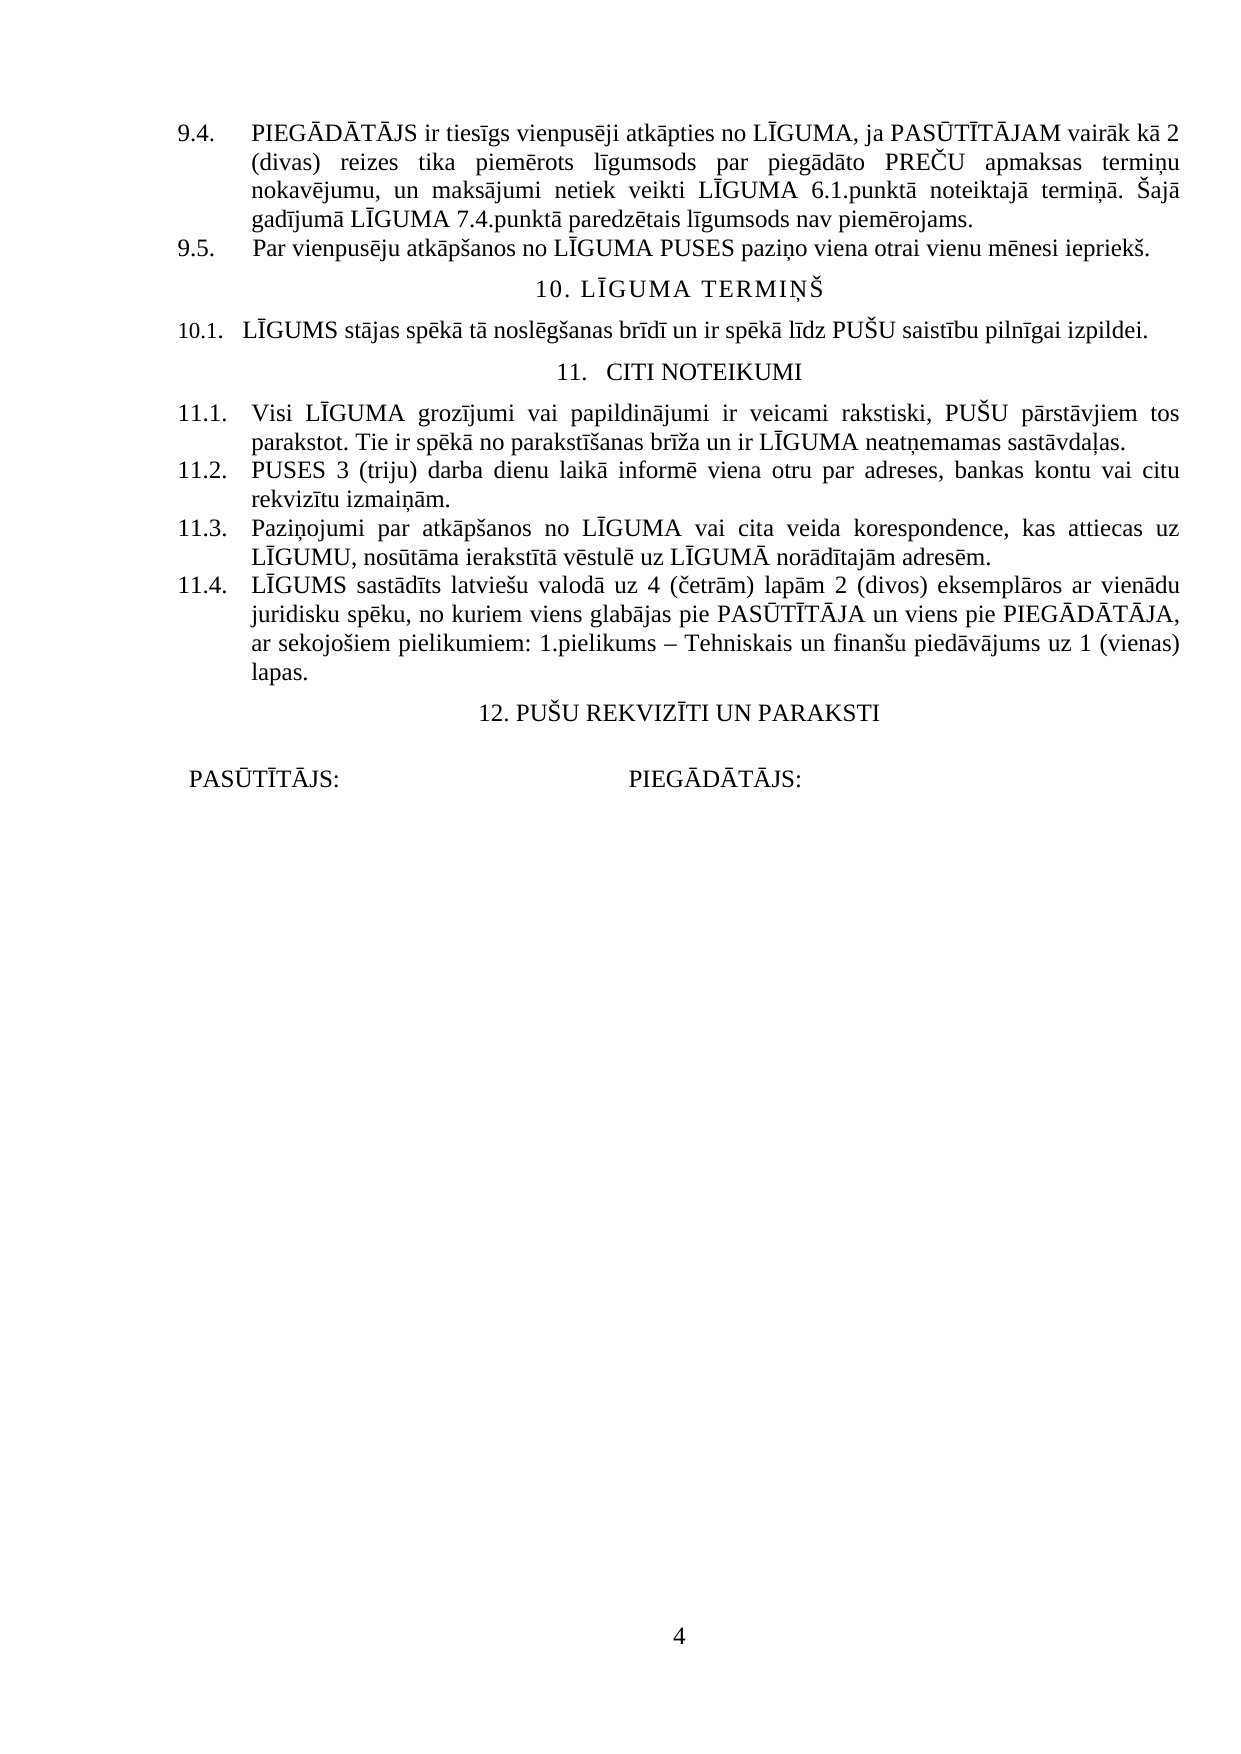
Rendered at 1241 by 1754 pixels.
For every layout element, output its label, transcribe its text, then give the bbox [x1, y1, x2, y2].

list LĪGUMS sastādīts latviešu valodā uz 4 (četrām) lapām 2 (divos) eksemplāros ar vienādu juridisku spēku, no kuriem viens glabājas pie PASŪTĪTĀJA un viens pie PIEGĀDĀTĀJA, ar sekojošiem pielikumiem: 1.pielikums – Tehniskais un finanšu piedāvājums uz 1 (vienas) lapas. [177, 571, 1181, 686]
list PIEGĀDĀTĀJS ir tiesīgs vienpusēji atkāpties no LĪGUMA, ja PASŪTĪTĀJAM vairāk kā 2 (divas) reizes tika piemērots līgumsods par piegādāto PREČU apmaksas termiņu nokavējumu, un maksājumi netiek veikti LĪGUMA 6.1.punktā noteiktajā termiņā. Šajā gadījumā LĪGUMA 7.4.punktā paredzētais līgumsods nav piemērojams. [177, 118, 1181, 233]
text 10.1. LĪGUMS stājas spēkā tā noslēgšanas brīdī un ir spēkā līdz PUŠU saistību pilnīgai izpildei. [177, 316, 1181, 344]
list Paziņojumi par atkāpšanos no LĪGUMA vai cita veida korespondence, kas attiecas uz LĪGUMU, nosūtāma ierakstītā vēstulē uz LĪGUMĀ norādītajām adresēm. [177, 513, 1181, 571]
text 12. PUŠU REKVIZĪTI UN PARAKSTI [177, 698, 1181, 727]
text 10. LĪGUMA TERMIŅŠ [177, 274, 1181, 303]
table_header PIEGĀDĀTĀJS: [617, 759, 1104, 797]
list CITI NOTEIKUMI [177, 357, 1181, 386]
list Par vienpusēju atkāpšanos no LĪGUMA PUSES paziņo viena otrai vienu mēnesi iepriekš. [177, 233, 1181, 262]
list PUSES 3 (triju) darba dienu laikā informē viena otru par adreses, bankas kontu vai citu rekvizītu izmaiņām. [177, 456, 1181, 513]
list Visi LĪGUMA grozījumi vai papildinājumi ir veicami rakstiski, PUŠU pārstāvjiem tos parakstot. Tie ir spēkā no parakstīšanas brīža un ir LĪGUMA neatņemamas sastāvdaļas. [177, 398, 1181, 456]
table_header PASŪTĪTĀJS: [177, 759, 617, 797]
